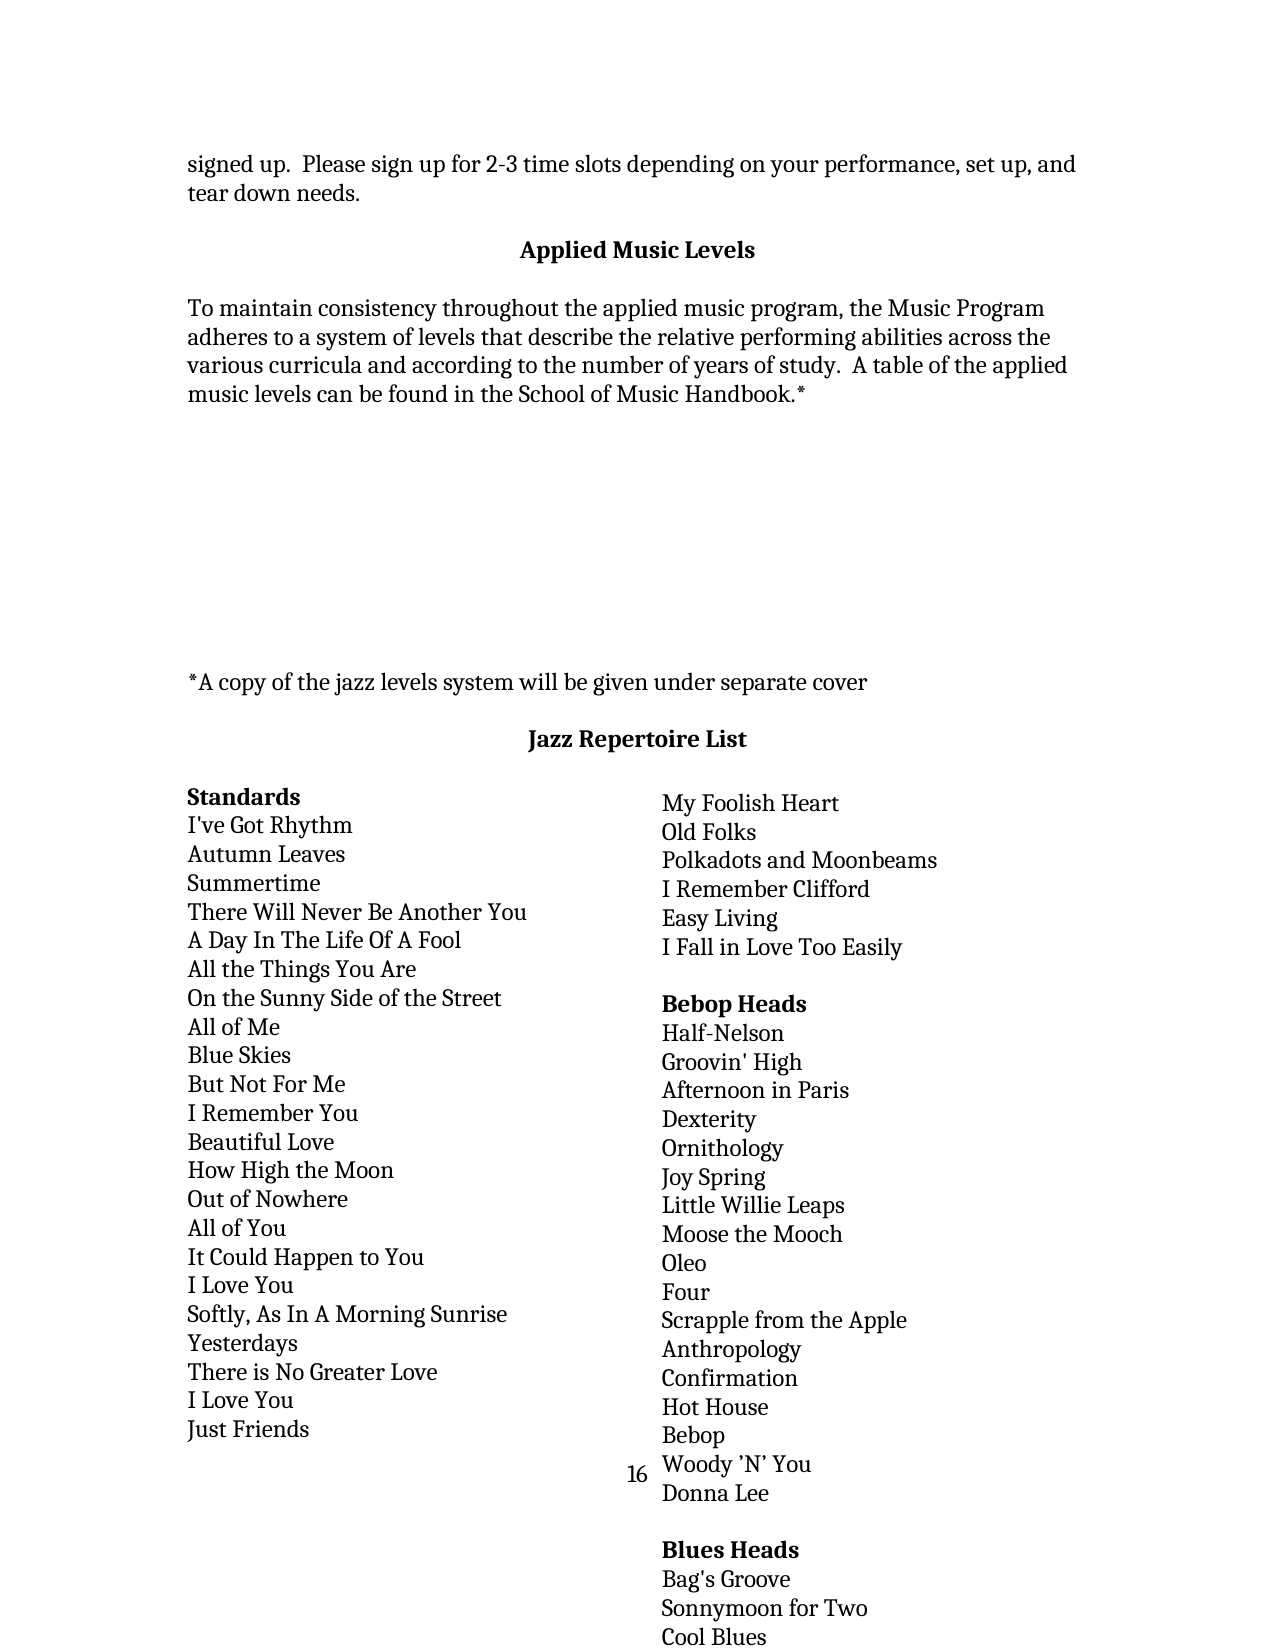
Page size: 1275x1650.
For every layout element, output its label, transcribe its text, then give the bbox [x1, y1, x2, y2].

text All of You [187, 1214, 1087, 1242]
text Summertime [187, 869, 1087, 897]
text Beautiful Love [187, 1127, 1087, 1156]
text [187, 150, 1087, 207]
text There Will Never Be Another You [187, 897, 1087, 926]
text It Could Happen to You [187, 1242, 1087, 1271]
text On the Sunny Side of the Street [187, 984, 1087, 1012]
text Jazz Repertoire List [187, 725, 1087, 754]
text Blue Skies [187, 1041, 1087, 1070]
text Standards [187, 782, 1087, 811]
text I Remember You [187, 1099, 1087, 1127]
text Out of Nowhere [187, 1185, 1087, 1214]
text *A copy of the jazz levels system will be given under separate cover [187, 667, 1087, 696]
text A Day In The Life Of A Fool [187, 926, 1087, 955]
text But Not For Me [187, 1070, 1087, 1099]
text Just Friends [187, 1415, 1087, 1444]
text All the Things You Are [187, 955, 1087, 984]
text Applied Music Levels [187, 236, 1087, 265]
text Yesterdays [187, 1329, 1087, 1357]
text To maintain consistency throughout the applied music program, the Music Program adheres to a system of levels that describe the relative performing abilities across the various curricula and according to the number of years of study. A table of the applied music levels can be found in the School of Music Handbook.* [187, 294, 1087, 409]
text I Love You [187, 1271, 1087, 1300]
text Autumn Leaves [187, 840, 1087, 869]
text All of Me [187, 1012, 1087, 1041]
text I've Got Rhythm [187, 811, 1087, 840]
text How High the Moon [187, 1156, 1087, 1185]
text There is No Greater Love [187, 1357, 1087, 1386]
text Softly, As In A Morning Sunrise [187, 1300, 1087, 1329]
text I Love You [187, 1386, 1087, 1415]
